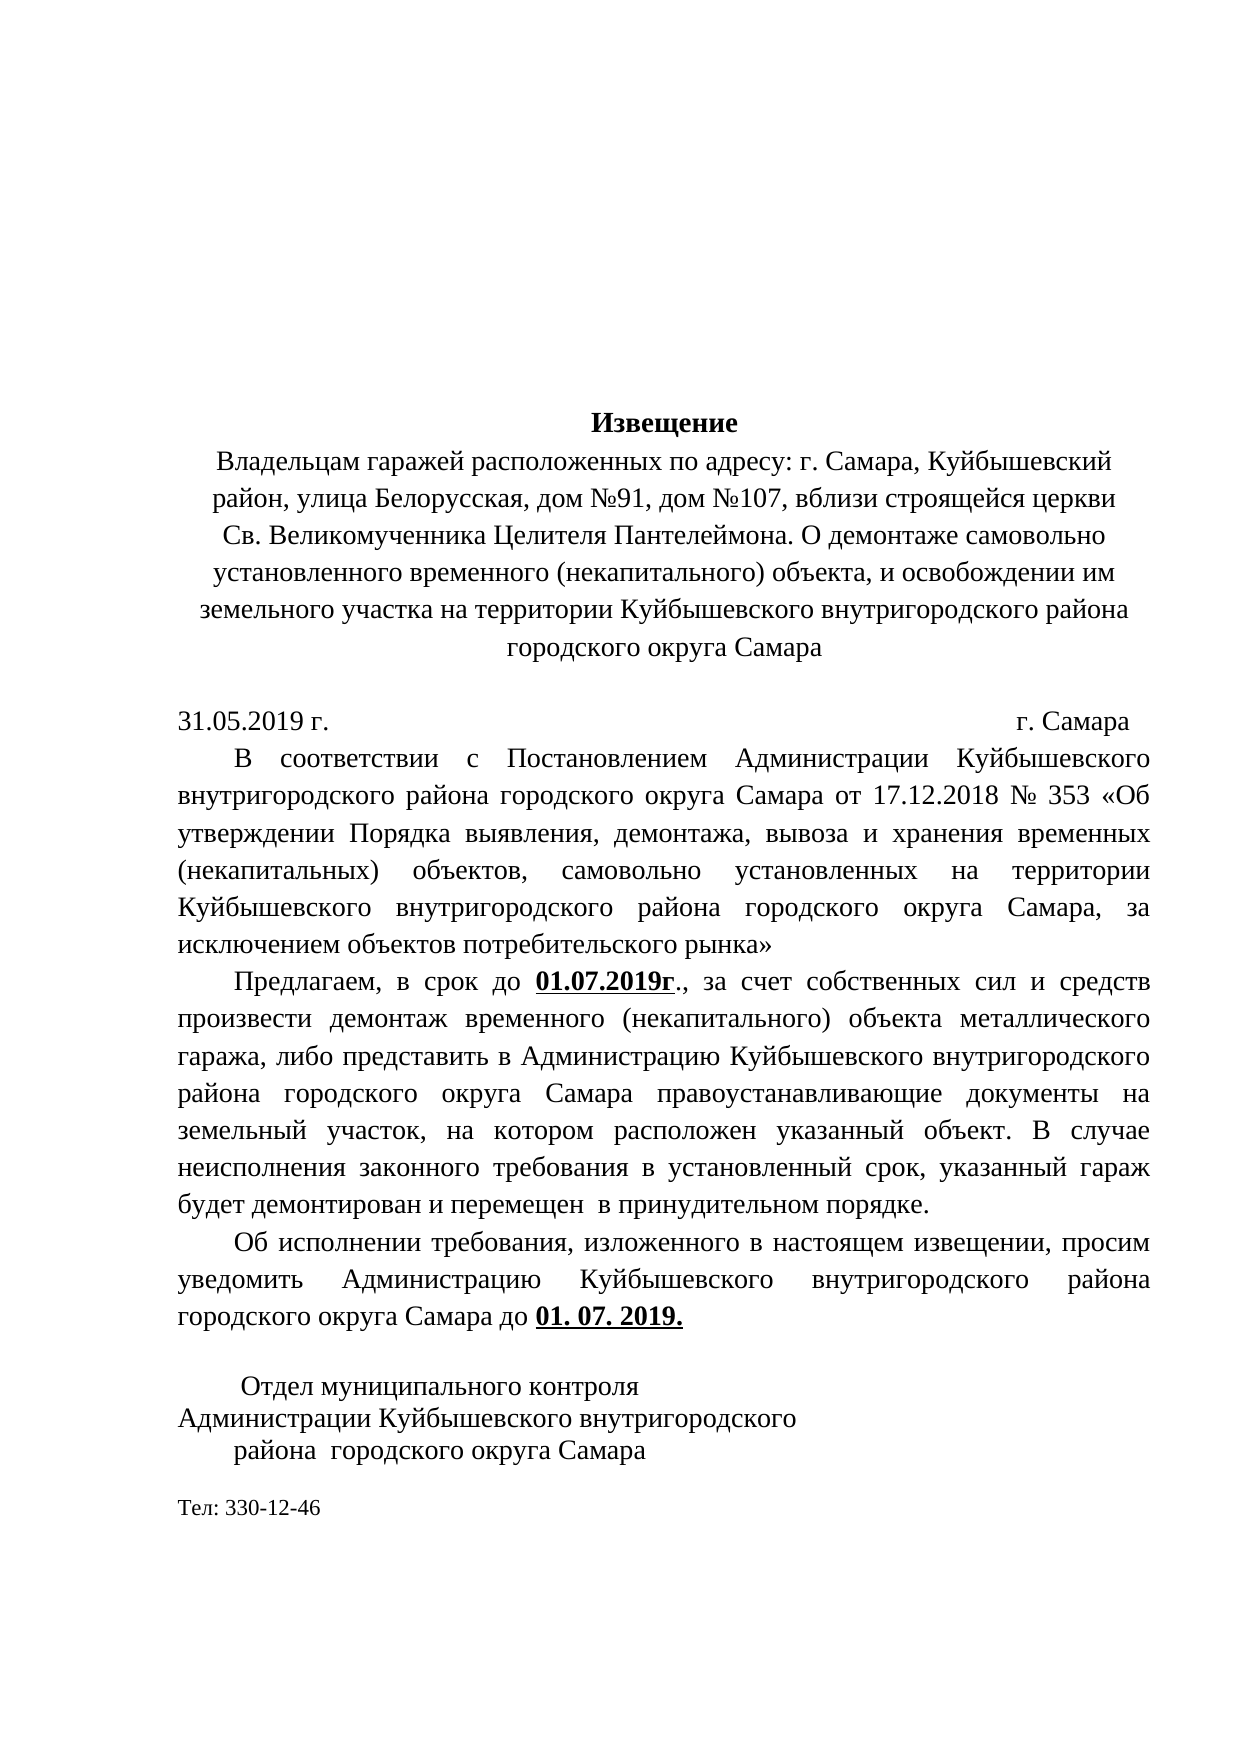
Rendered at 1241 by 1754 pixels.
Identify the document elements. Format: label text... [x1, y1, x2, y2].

text Администрации Куйбышевского внутригородского [177, 1401, 1152, 1433]
text Предлагаем, в срок до 01.07.2019г., за счет собственных сил и средств произвести демонтаж временного (некапитального) объекта металлического гаража, либо представить в Администрацию Куйбышевского внутригородского района городского округа Самара правоустанавливающие документы на земельный участок, на котором расположен указанный объект. В случае неисполнения законного требования в установленный срок, указанный гараж будет демонтирован и перемещен в принудительном порядке. [177, 964, 1152, 1220]
text 31.05.2019 г. г. Самара [177, 704, 1152, 736]
text Отдел муниципального контроля [177, 1369, 1152, 1401]
text района городского округа Самара [177, 1433, 1152, 1466]
text Извещение [177, 405, 1152, 439]
text Об исполнении требования, изложенного в настоящем извещении, просим уведомить Администрацию Куйбышевского внутригородского района городского округа Самара до 01. 07. 2019. [177, 1225, 1152, 1331]
text Владельцам гаражей расположенных по адресу: г. Самара, Куйбышевский район, улица Белорусская, дом №91, дом №107, вблизи строящейся церкви Св. Великомученника Целителя Пантелеймона. О демонтаже самовольно установленного временного (некапитального) объекта, и освобождении им земельного участка на территории Куйбышевского внутригородского района городского округа Самара [177, 444, 1152, 662]
text В соответствии с Постановлением Администрации Куйбышевского внутригородского района городского округа Самара от 17.12.2018 № 353 «Об утверждении Порядка выявления, демонтажа, вывоза и хранения временных (некапитальных) объектов, самовольно установленных на территории Куйбышевского внутригородского района городского округа Самара, за исключением объектов потребительского рынка» [177, 741, 1152, 959]
text Тел: 330-12-46 [177, 1494, 1152, 1520]
